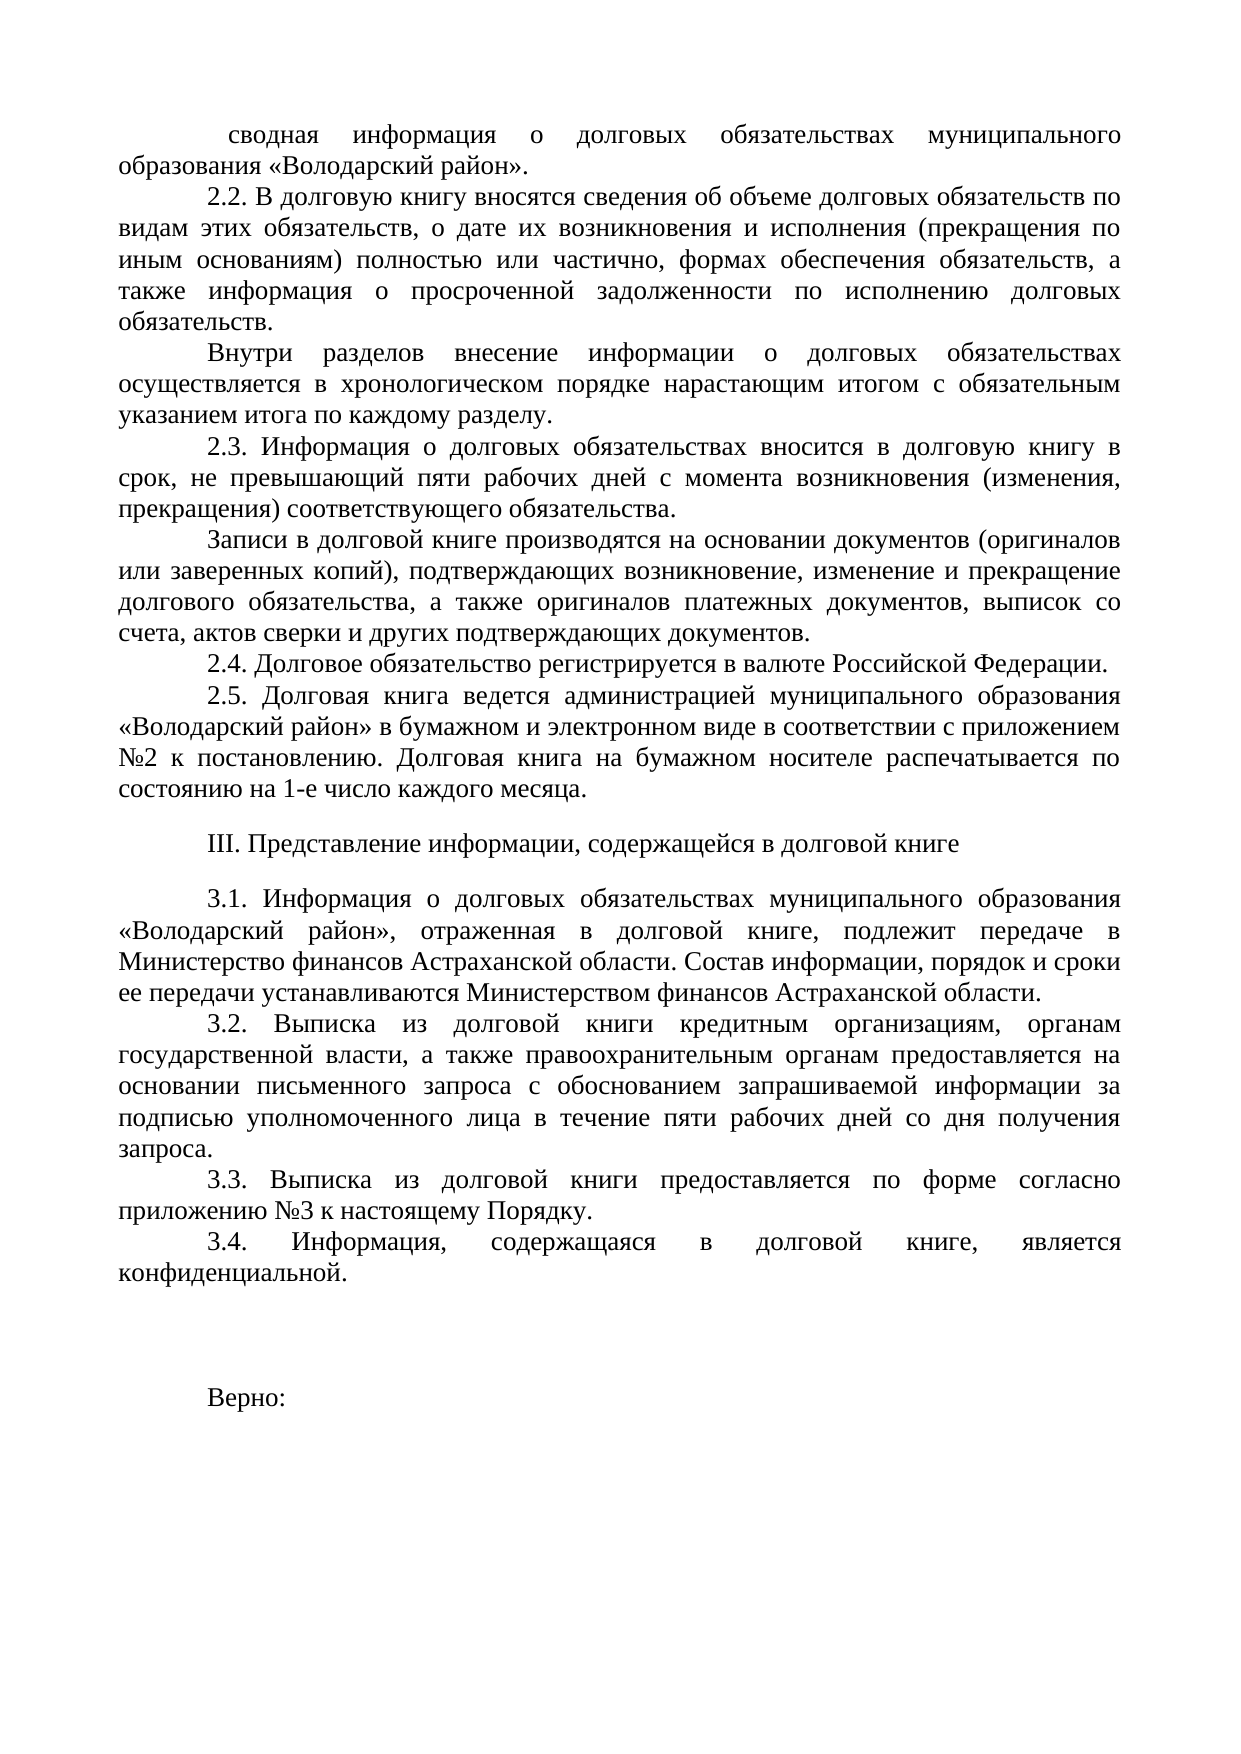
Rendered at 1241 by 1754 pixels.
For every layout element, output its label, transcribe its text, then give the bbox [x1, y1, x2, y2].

text сводная информация о долговых обязательствах муниципального образования «Володарский район». [118, 118, 1122, 180]
text 2.4. Долговое обязательство регистрируется в валюте Российской Федерации. [118, 648, 1122, 679]
text 3.1. Информация о долговых обязательствах муниципального образования «Володарский район», отраженная в долговой книге, подлежит передаче в Министерство финансов Астраханской области. Состав информации, порядок и сроки ее передачи устанавливаются Министерством финансов Астраханской области. [118, 883, 1122, 1007]
text Записи в долговой книге производятся на основании документов (оригиналов или заверенных копий), подтверждающих возникновение, изменение и прекращение долгового обязательства, а также оригиналов платежных документов, выписок со счета, актов сверки и других подтверждающих документов. [118, 523, 1122, 648]
text 2.2. В долговую книгу вносятся сведения об объеме долговых обязательств по видам этих обязательств, о дате их возникновения и исполнения (прекращения по иным основаниям) полностью или частично, формах обеспечения обязательств, а также информация о просроченной задолженности по исполнению долговых обязательств. [118, 180, 1122, 336]
text 3.3. Выписка из долговой книги предоставляется по форме согласно приложению №3 к настоящему Порядку. [118, 1163, 1122, 1225]
text 2.3. Информация о долговых обязательствах вносится в долговую книгу в срок, не превышающий пяти рабочих дней с момента возникновения (изменения, прекращения) соответствующего обязательства. [118, 429, 1122, 523]
text Внутри разделов внесение информации о долговых обязательствах осуществляется в хронологическом порядке нарастающим итогом с обязательным указанием итога по каждому разделу. [118, 336, 1122, 429]
text 2.5. Долговая книга ведется администрацией муниципального образования «Володарский район» в бумажном и электронном виде в соответствии с приложением №2 к постановлению. Долговая книга на бумажном носителе распечатывается по состоянию на 1-е число каждого месяца. [118, 679, 1122, 803]
text III. Представление информации, содержащейся в долговой книге [118, 827, 1122, 858]
text Верно: [118, 1381, 1122, 1412]
text 3.2. Выписка из долговой книги кредитным организациям, органам государственной власти, а также правоохранительным органам предоставляется на основании письменного запроса с обоснованием запрашиваемой информации за подписью уполномоченного лица в течение пяти рабочих дней со дня получения запроса. [118, 1007, 1122, 1163]
text 3.4. Информация, содержащаяся в долговой книге, является конфиденциальной. [118, 1225, 1122, 1287]
